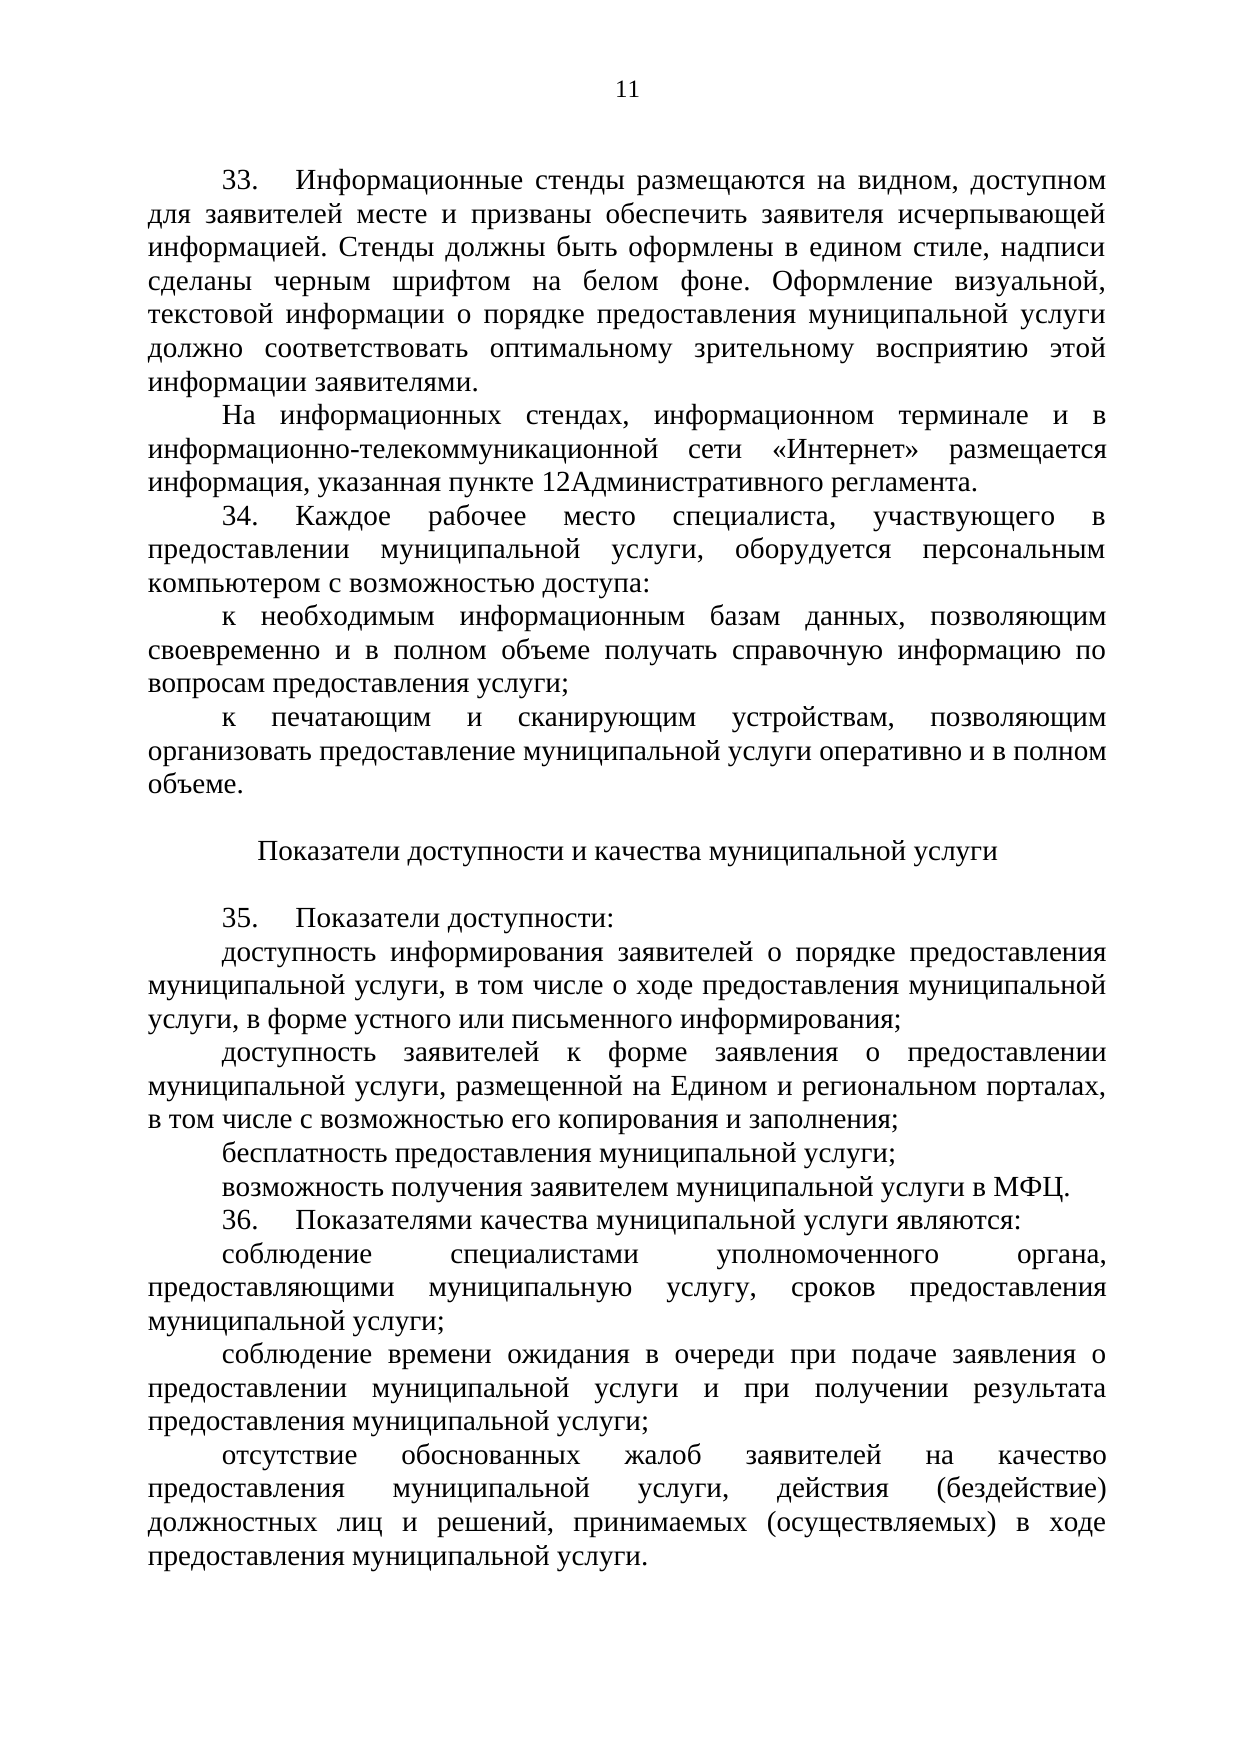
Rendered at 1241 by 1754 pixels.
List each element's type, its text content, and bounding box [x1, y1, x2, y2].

text доступность заявителей к форме заявления о предоставлении муниципальной услуги, размещенной на Едином и региональном порталах, в том числе с возможностью его копирования и заполнения; [148, 1034, 1107, 1135]
text На информационных стендах, информационном терминале и в информационно-телекоммуникационной сети «Интернет» размещается информация, указанная пункте 12Административного регламента. [148, 397, 1107, 498]
text к необходимым информационным базам данных, позволяющим своевременно и в полном объеме получать справочную информацию по вопросам предоставления услуги; [148, 598, 1107, 699]
text к печатающим и сканирующим устройствам, позволяющим организовать предоставление муниципальной услуги оперативно и в полном объеме. [148, 699, 1107, 800]
text возможность получения заявителем муниципальной услуги в МФЦ. [148, 1169, 1107, 1202]
text соблюдение специалистами уполномоченного органа, предоставляющими муниципальную услугу, сроков предоставления муниципальной услуги; [148, 1236, 1107, 1336]
text отсутствие обоснованных жалоб заявителей на качество предоставления муниципальной услуги, действия (бездействие) должностных лиц и решений, принимаемых (осуществляемых) в ходе предоставления муниципальной услуги. [148, 1437, 1107, 1571]
text Показатели доступности и качества муниципальной услуги [148, 833, 1107, 867]
list Показатели доступности: [148, 900, 1107, 934]
text бесплатность предоставления муниципальной услуги; [148, 1135, 1107, 1169]
list Показателями качества муниципальной услуги являются: [148, 1202, 1107, 1236]
text доступность информирования заявителей о порядке предоставления муниципальной услуги, в том числе о ходе предоставления муниципальной услуги, в форме устного или письменного информирования; [148, 934, 1107, 1034]
list Каждое рабочее место специалиста, участвующего в предоставлении муниципальной услуги, оборудуется персональным компьютером с возможностью доступа: [148, 498, 1107, 598]
text соблюдение времени ожидания в очереди при подаче заявления о предоставлении муниципальной услуги и при получении результата предоставления муниципальной услуги; [148, 1336, 1107, 1437]
list Информационные стенды размещаются на видном, доступном для заявителей месте и призваны обеспечить заявителя исчерпывающей информацией. Стенды должны быть оформлены в едином стиле, надписи сделаны черным шрифтом на белом фоне. Оформление визуальной, текстовой информации о порядке предоставления муниципальной услуги должно соответствовать оптимальному зрительному восприятию этой информации заявителями. [148, 162, 1107, 397]
